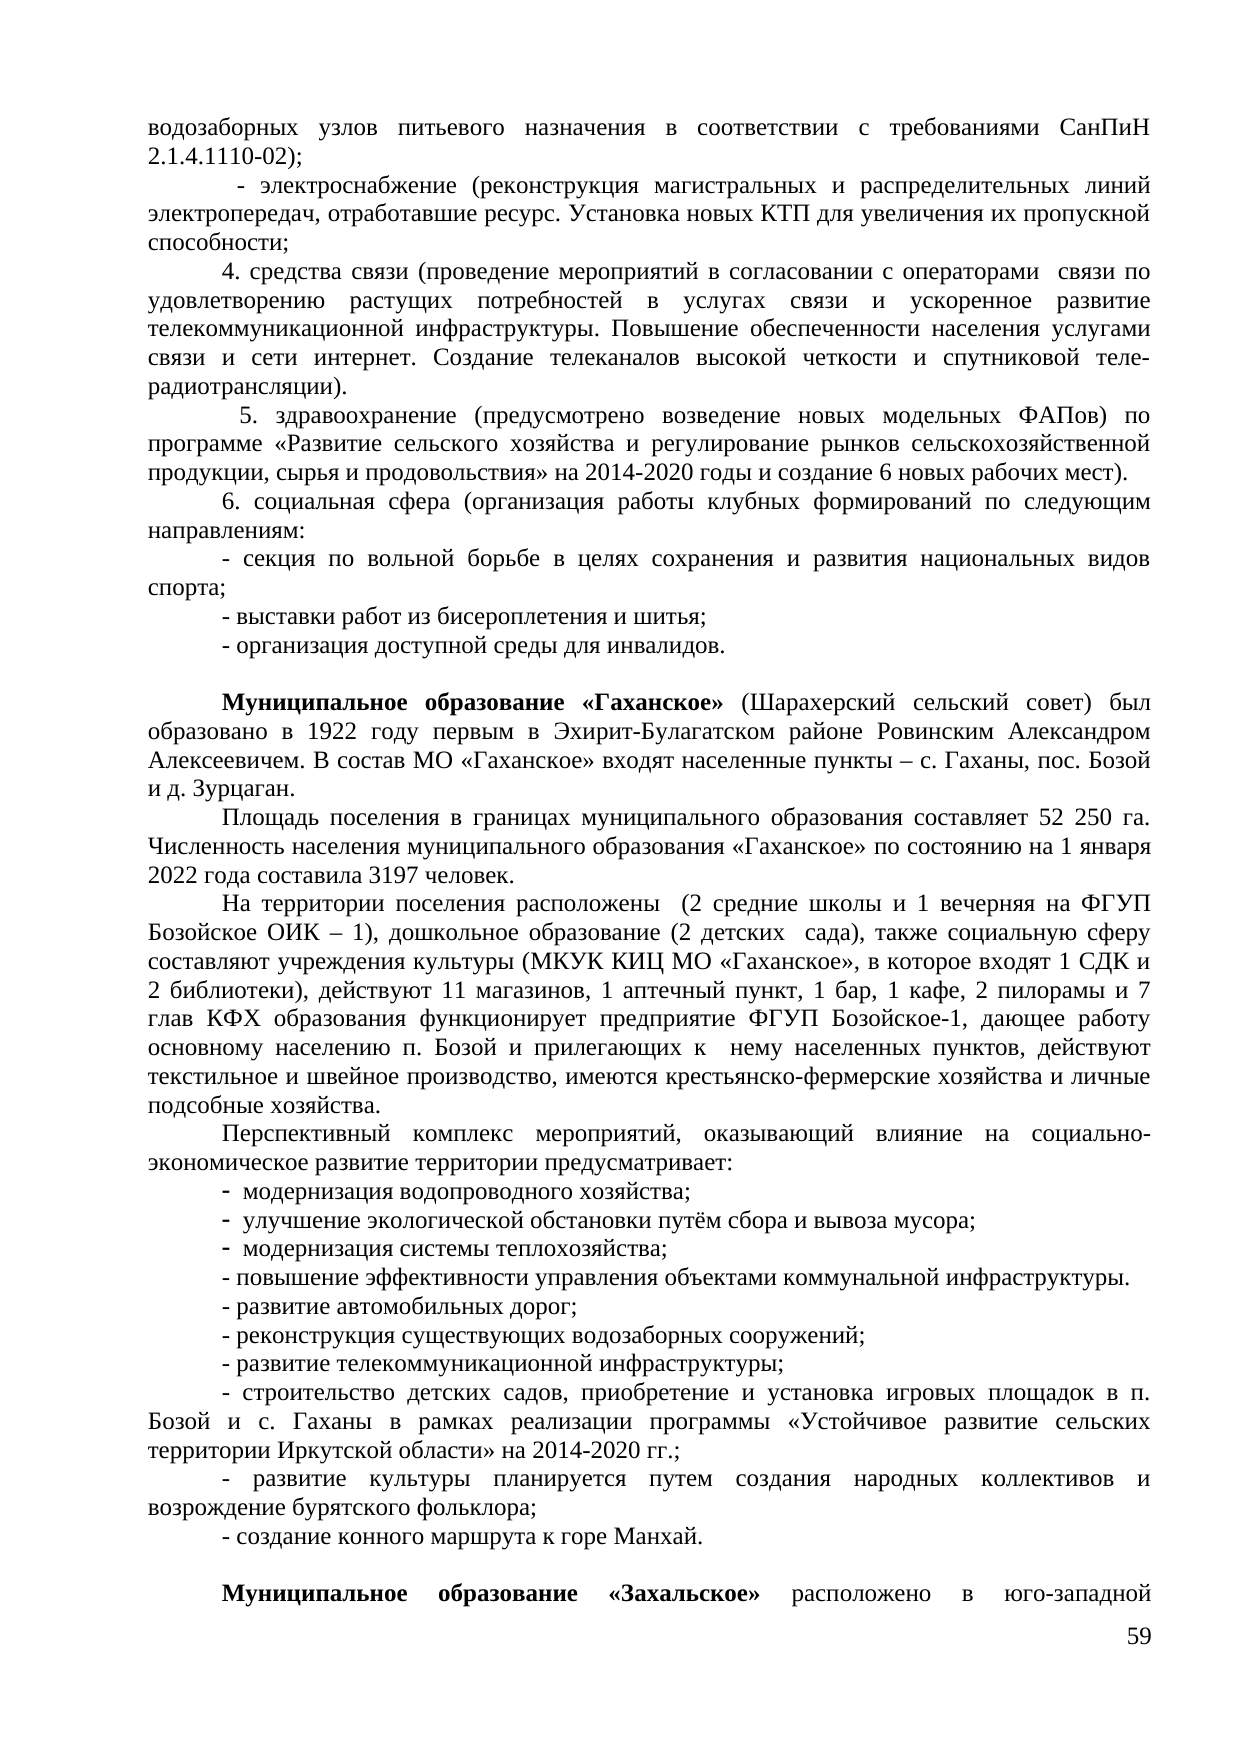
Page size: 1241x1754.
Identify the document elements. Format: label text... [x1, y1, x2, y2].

text 4. средства связи (проведение мероприятий в согласовании с операторами связи по удовлетворению растущих потребностей в услугах связи и ускоренное развитие телекоммуникационной инфраструктуры. Повышение обеспеченности населения услугами связи и сети интернет. Создание телеканалов высокой четкости и спутниковой теле-радиотрансляции). [148, 256, 1152, 400]
list модернизация системы теплохозяйства; [148, 1233, 1152, 1262]
text 5. здравоохранение (предусмотрено возведение новых модельных ФАПов) по программе «Развитие сельского хозяйства и регулирование рынков сельскохозяйственной продукции, сырья и продовольствия» на 2014-2020 годы и создание 6 новых рабочих мест). [148, 400, 1152, 486]
text - повышение эффективности управления объектами коммунальной инфраструктуры. [148, 1262, 1152, 1291]
text - строительство детских садов, приобретение и установка игровых площадок в п. Бозой и с. Гаханы в рамках реализации программы «Устойчивое развитие сельских территории Иркутской области» на 2014-2020 гг.; [148, 1377, 1152, 1463]
text 6. социальная сфера (организация работы клубных формирований по следующим направлениям: [148, 486, 1152, 543]
text - выставки работ из бисероплетения и шитья; [148, 601, 1152, 630]
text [148, 1578, 1152, 1607]
text - секция по вольной борьбе в целях сохранения и развития национальных видов спорта; [148, 543, 1152, 601]
list модернизация водопроводного хозяйства; [148, 1176, 1152, 1205]
text - создание конного маршрута к горе Манхай. [148, 1521, 1152, 1550]
text - организация доступной среды для инвалидов. [148, 630, 1152, 658]
text Площадь поселения в границах муниципального образования составляет 52 250 га. Численность населения муниципального образования «Гаханское» по состоянию на 1 января 2022 года составила 3197 человек. [148, 802, 1152, 888]
list улучшение экологической обстановки путём сбора и вывоза мусора; [148, 1205, 1152, 1233]
text - развитие культуры планируется путем создания народных коллективов и возрождение бурятского фольклора; [148, 1463, 1152, 1521]
text - электроснабжение (реконструкция магистральных и распределительных линий электропередач, отработавшие ресурс. Установка новых КТП для увеличения их пропускной способности; [148, 170, 1152, 256]
text - развитие автомобильных дорог; [148, 1291, 1152, 1320]
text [148, 112, 1152, 170]
text На территории поселения расположены (2 средние школы и 1 вечерняя на ФГУП Бозойское ОИК – 1), дошкольное образование (2 детских сада), также социальную сферу составляют учреждения культуры (МКУК КИЦ МО «Гаханское», в которое входят 1 СДК и 2 библиотеки), действуют 11 магазинов, 1 аптечный пункт, 1 бар, 1 кафе, 2 пилорамы и 7 глав КФХ образования функционирует предприятие ФГУП Бозойское-1, дающее работу основному населению п. Бозой и прилегающих к нему населенных пунктов, действуют текстильное и швейное производство, имеются крестьянско-фермерские хозяйства и личные подсобные хозяйства. [148, 888, 1152, 1118]
text - развитие телекоммуникационной инфраструктуры; [148, 1348, 1152, 1377]
text - реконструкция существующих водозаборных сооружений; [148, 1320, 1152, 1348]
text Муниципальное образование «Гаханское» (Шарахерский сельский совет) был образовано в 1922 году первым в Эхирит-Булагатском районе Ровинским Александром Алексеевичем. В состав МО «Гаханское» входят населенные пункты – с. Гаханы, пос. Бозой и д. Зурцаган. [148, 687, 1152, 802]
text Перспективный комплекс мероприятий, оказывающий влияние на социально-экономическое развитие территории предусматривает: [148, 1118, 1152, 1176]
